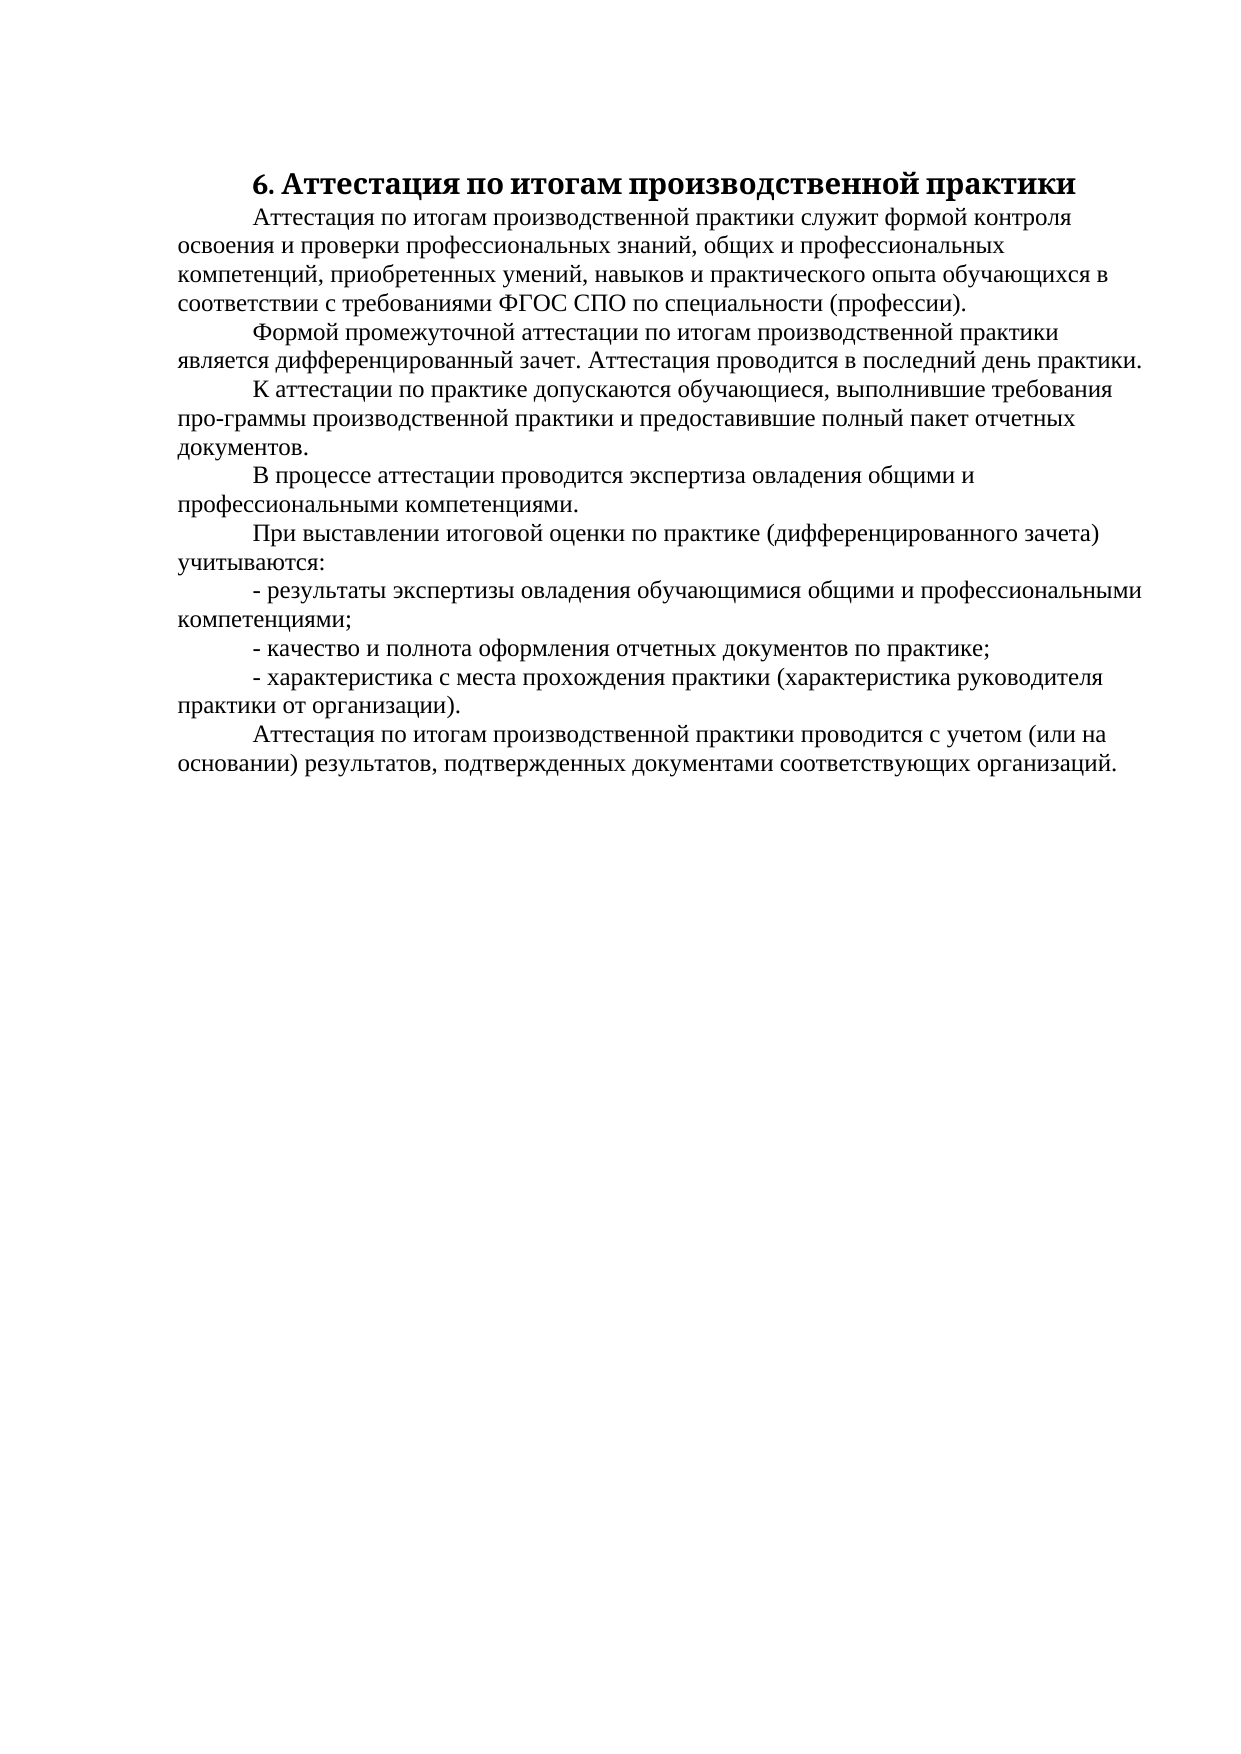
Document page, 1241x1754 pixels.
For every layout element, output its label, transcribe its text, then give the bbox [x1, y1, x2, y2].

text - характеристика с места прохождения практики (характеристика руководителя практики от организации). [177, 662, 1152, 719]
text - качество и полнота оформления отчетных документов по практике; [177, 633, 1152, 662]
text К аттестации по практике допускаются обучающиеся, выполнившие требования про-граммы производственной практики и предоставившие полный пакет отчетных документов. [177, 374, 1152, 460]
text Аттестация по итогам производственной практики проводится с учетом (или на основании) результатов, подтвержденных документами соответствующих организаций. [177, 719, 1152, 777]
text При выставлении итоговой оценки по практике (дифференцированного зачета) учитываются: [177, 518, 1152, 575]
text Формой промежуточной аттестации по итогам производственной практики является дифференцированный зачет. Аттестация проводится в последний день практики. [177, 317, 1152, 374]
text В процессе аттестации проводится экспертиза овладения общими и профессиональными компетенциями. [177, 460, 1152, 518]
text - результаты экспертизы овладения обучающимися общими и профессиональными компетенциями; [177, 575, 1152, 633]
text Аттестация по итогам производственной практики служит формой контроля освоения и проверки профессиональных знаний, общих и профессиональных компетенций, приобретенных умений, навыков и практического опыта обучающихся в соответствии с требованиями ФГОС СПО по специальности (профессии). [177, 202, 1152, 317]
subtitle 6. Аттестация по итогам производственной практики [177, 168, 1152, 202]
